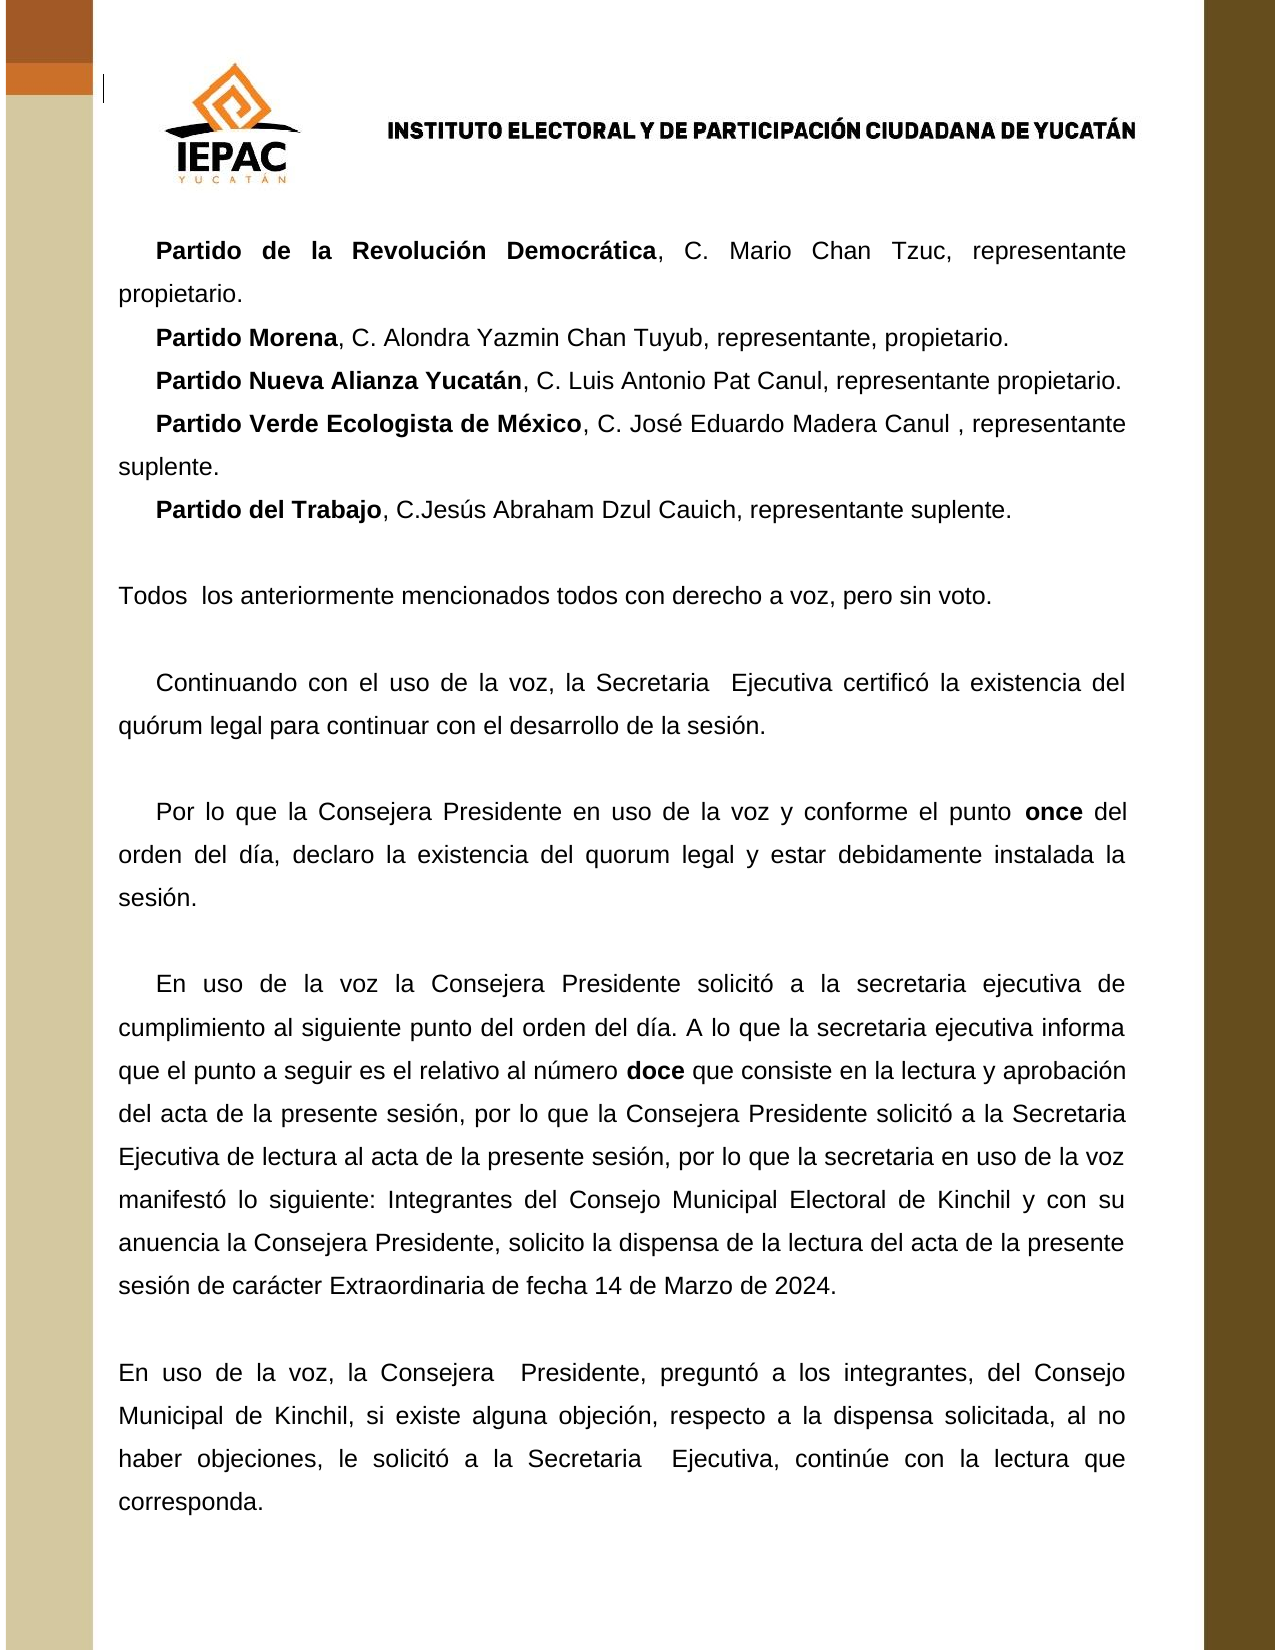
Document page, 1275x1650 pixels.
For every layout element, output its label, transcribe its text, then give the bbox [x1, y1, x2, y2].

text En uso de la voz, la Consejera Presidente, preguntó a los integrantes, del Consejo Municipal de Kinchil, si existe alguna objeción, respecto a la dispensa solicitada, al no haber objeciones, le solicitó a la Secretaria Ejecutiva, continúe con la lectura que corresponda. [118, 1357, 1127, 1516]
text Partido de la Revolución Democrática, C. Mario Chan Tzuc, representante propietario. [118, 236, 1127, 308]
text Partido Nueva Alianza Yucatán, C. Luis Antonio Pat Canul, representante propietario. [118, 366, 1127, 394]
text Partido del Trabajo, C.Jesús Abraham Dzul Cauich, representante suplente. [118, 495, 1127, 524]
picture [5, 0, 1275, 1650]
text Partido Morena, C. Alondra Yazmin Chan Tuyub, representante, propietario. [118, 322, 1127, 351]
text Por lo que la Consejera Presidente en uso de la voz y conforme el punto once del orden del día, declaro la existencia del quorum legal y estar debidamente instalada la sesión. [118, 797, 1127, 912]
text Todos los anteriormente mencionados todos con derecho a voz, pero sin voto. [118, 581, 1127, 610]
text Partido Verde Ecologista de México, C. José Eduardo Madera Canul , representante suplente. [118, 409, 1127, 481]
text Continuando con el uso de la voz, la Secretaria Ejecutiva certificó la existencia del quórum legal para continuar con el desarrollo de la sesión. [118, 667, 1127, 739]
text En uso de la voz la Consejera Presidente solicitó a la secretaria ejecutiva de cumplimiento al siguiente punto del orden del día. A lo que la secretaria ejecutiva informa que el punto a seguir es el relativo al número doce que consiste en la lectura y aprobación del acta de la presente sesión, por lo que la Consejera Presidente solicitó a la Secretaria Ejecutiva de lectura al acta de la presente sesión, por lo que la secretaria en uso de la voz manifestó lo siguiente: Integrantes del Consejo Municipal Electoral de Kinchil y con su anuencia la Consejera Presidente, solicito la dispensa de la lectura del acta de la presente sesión de carácter Extraordinaria de fecha 14 de Marzo de 2024. [118, 969, 1127, 1300]
